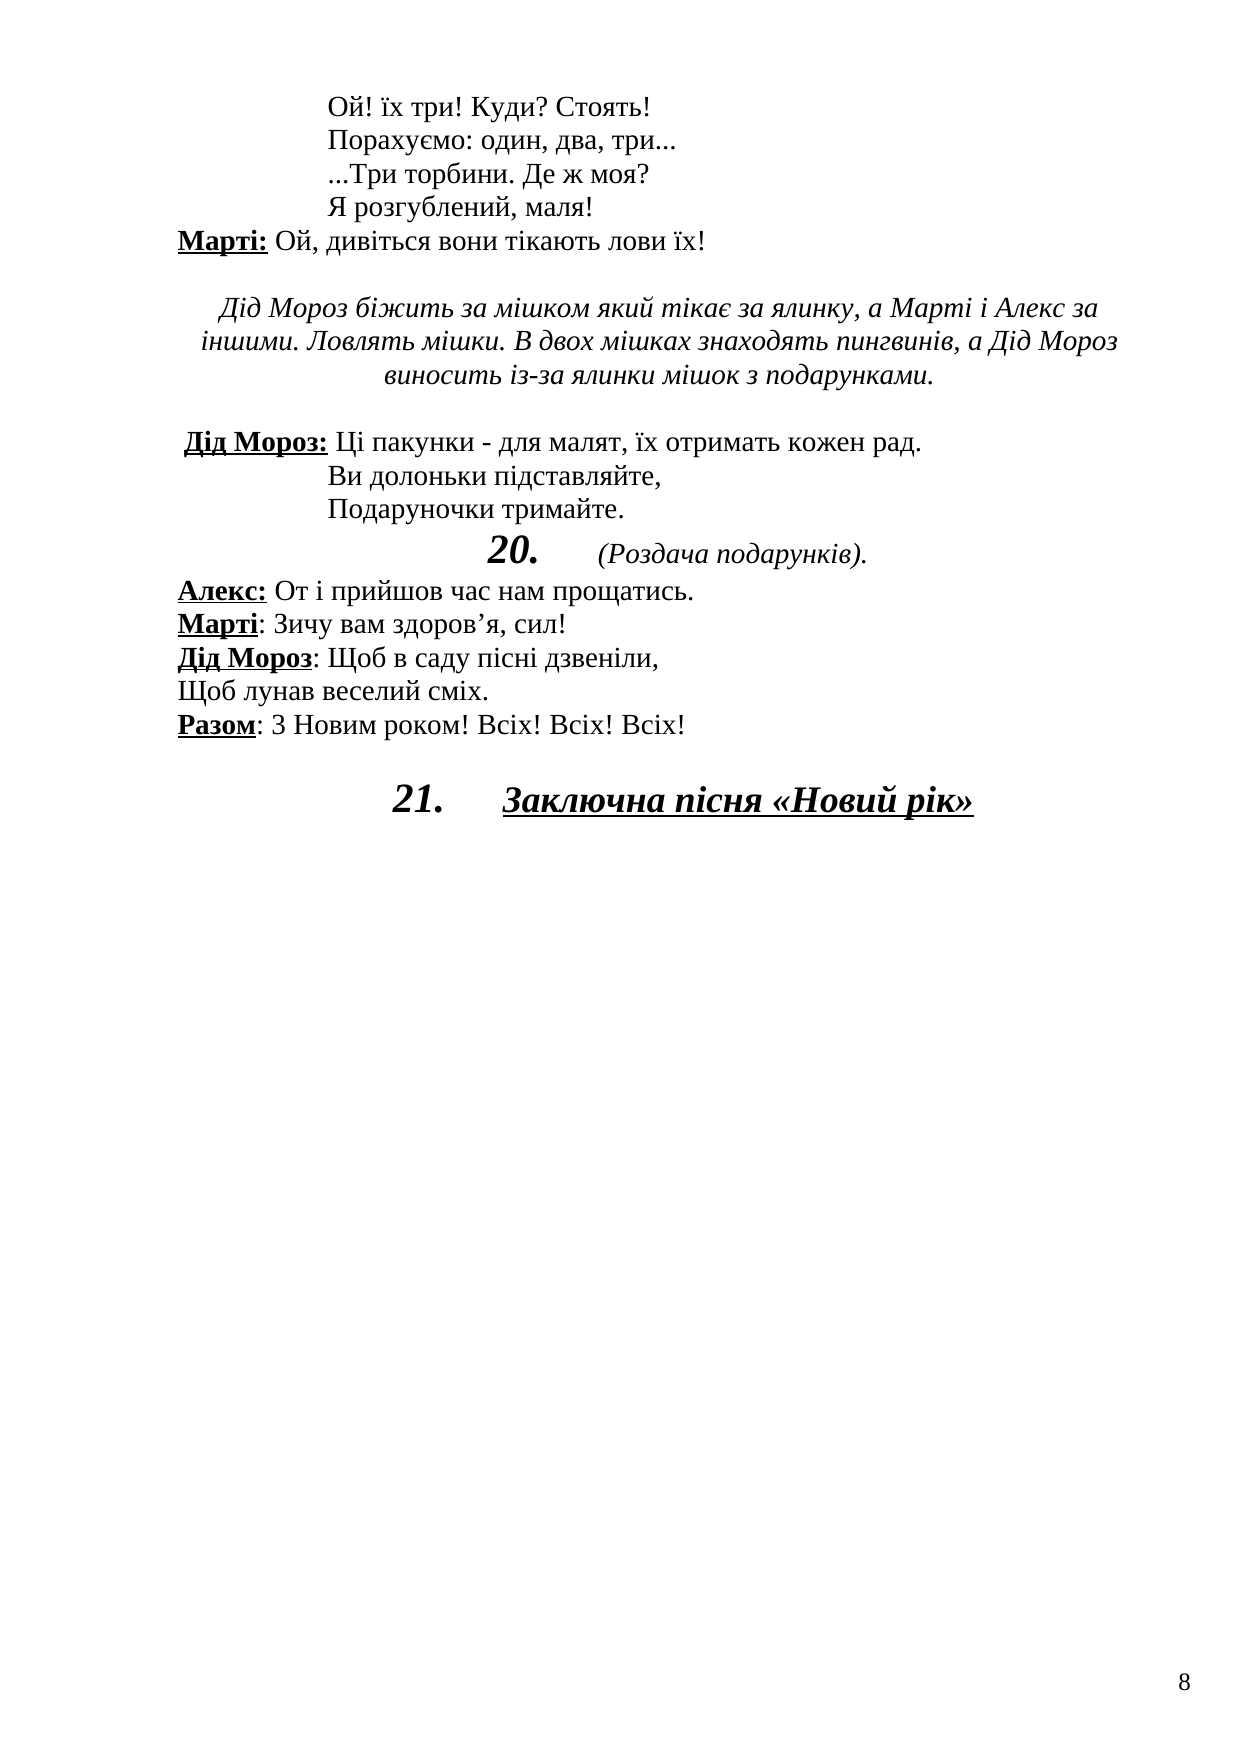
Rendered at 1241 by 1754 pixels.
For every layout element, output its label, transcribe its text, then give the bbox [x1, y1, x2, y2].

text Щоб лунав веселий сміх. [177, 673, 1141, 707]
text Порахуємо: один, два, три... [327, 122, 1152, 156]
text Ой! їх три! Куди? Стоять! [327, 89, 1152, 122]
text Алекс: От і прийшов час нам прощатись. [177, 573, 1141, 606]
text Марті: Зичу вам здоров’я, сил! [177, 606, 1141, 640]
text Ви долоньки підставляйте, [327, 458, 1152, 491]
list Заключна пісня «Новий рік» [215, 774, 1152, 822]
text Подаруночки тримайте. [327, 491, 1152, 525]
text Я розгублений, маля! [327, 189, 1152, 223]
text Марті: Ой, дивіться вони тікають лови їх! [177, 223, 1141, 256]
list (Роздача подарунків). [215, 525, 1141, 573]
text Разом: 3 Новим роком! Всіх! Всіх! Всіх! [177, 707, 1141, 740]
text ...Три торбини. Де ж моя? [327, 156, 1152, 189]
text Дід Мороз: Ці пакунки - для малят, їх отримать кожен рад. [328, 424, 960, 458]
text Дід Мороз біжить за мішком який тікає за ялинку, а Марті і Алекс за іншими. Ловлять мішки. В двох мішках знаходять пингвинів, а Дід Мороз виносить із-за ялинки мішок з подарунками. [177, 290, 1141, 391]
text Дід Мороз: Щоб в саду пісні дзвеніли, [177, 640, 1141, 673]
